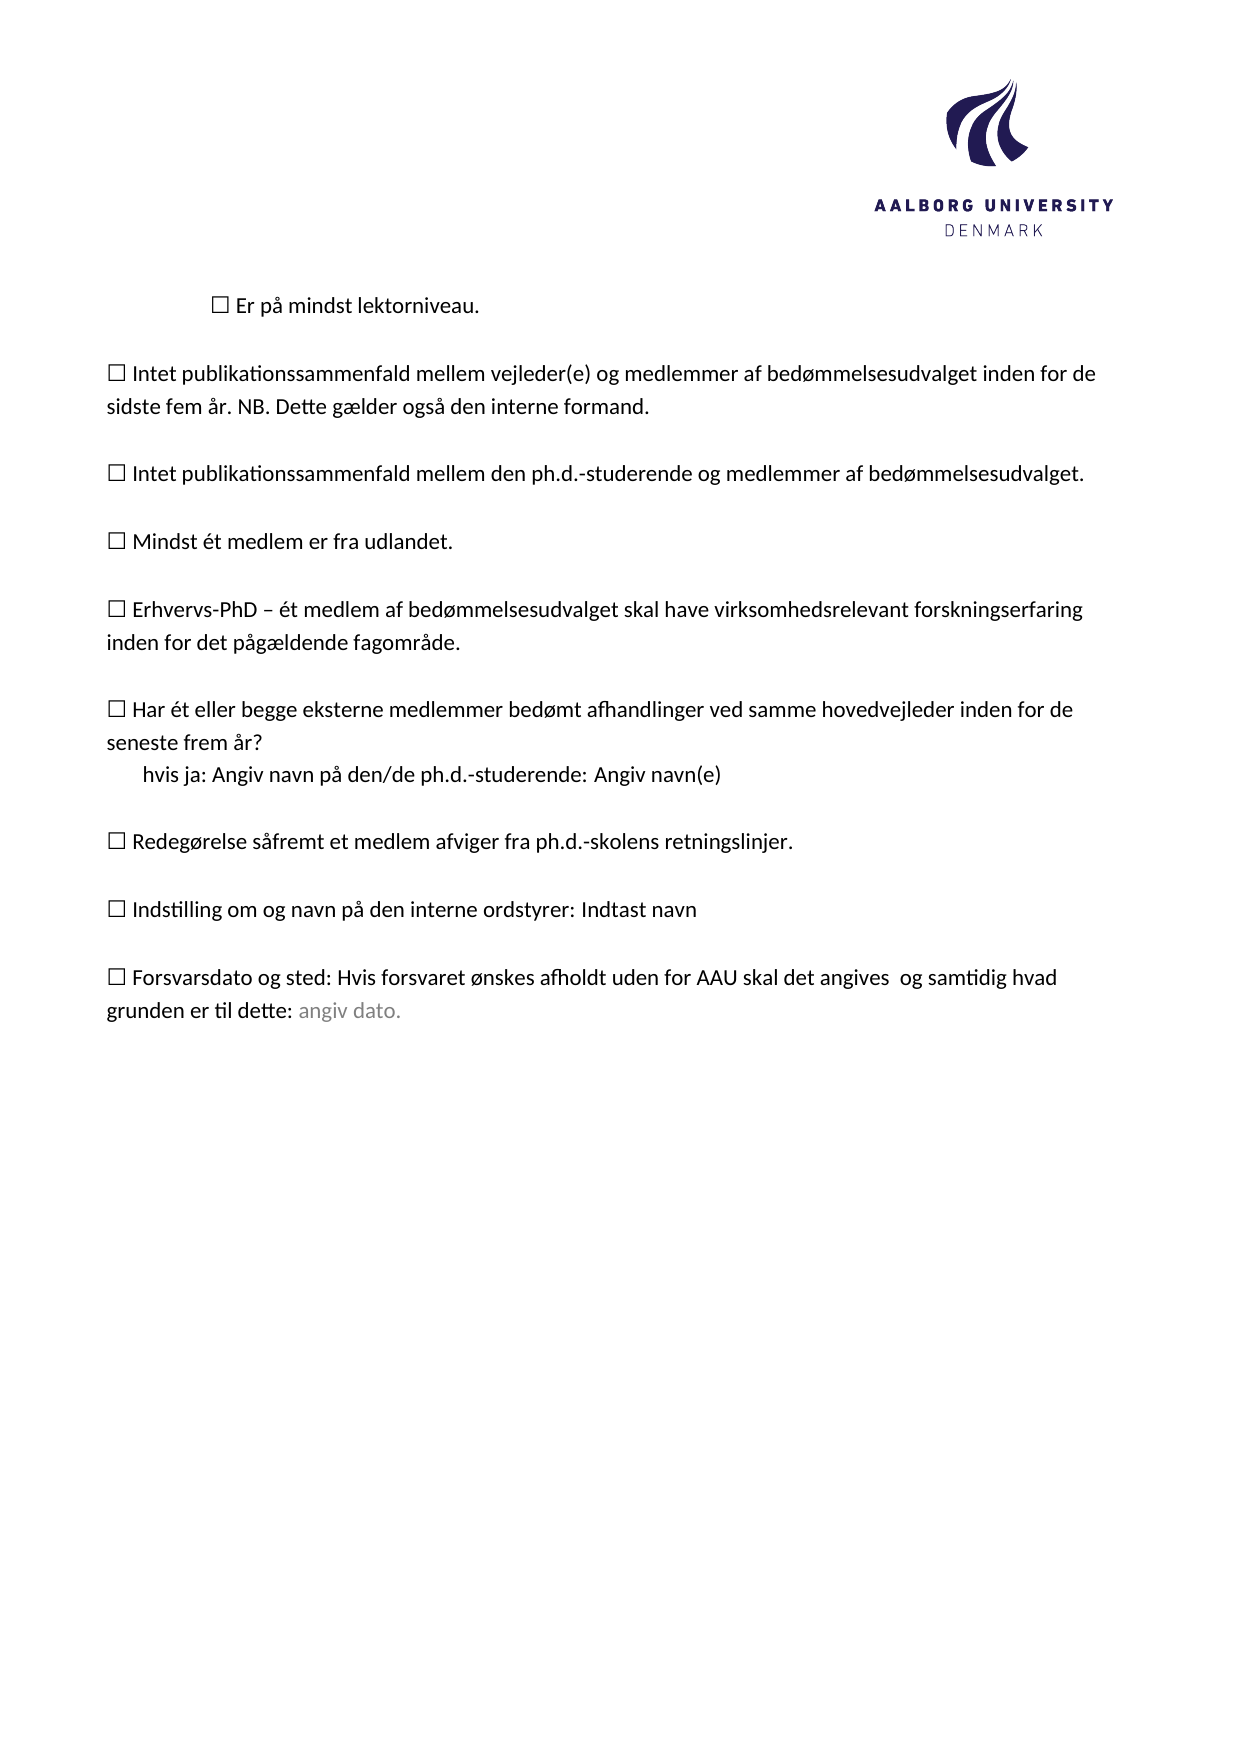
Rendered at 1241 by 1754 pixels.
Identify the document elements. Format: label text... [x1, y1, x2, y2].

list Forsvarsdato og sted: Hvis forsvaret ønskes afholdt uden for AAU skal det angives og samtidig hvad grunden er til dette: [106, 961, 1134, 1024]
list Indstilling om og navn på den interne ordstyrer: [106, 893, 1134, 924]
list Intet publikationssammenfald mellem vejleder(e) og medlemmer af bedømmelsesudvalget inden for de sidste fem år. NB. Dette gælder også den interne formand. [106, 357, 1134, 420]
list Er på mindst lektorniveau. [210, 289, 1134, 320]
list Erhvervs-PhD – ét medlem af bedømmelsesudvalget skal have virksomhedsrelevant forskningserfaring inden for det pågældende fagområde. [106, 593, 1134, 656]
list Har ét eller begge eksterne medlemmer bedømt afhandlinger ved samme hovedvejleder inden for de seneste frem år? [106, 693, 1134, 756]
list Mindst ét medlem er fra udlandet. [106, 525, 1134, 556]
picture [853, 59, 1134, 257]
list hvis ja: Angiv navn på den/de ph.d.-studerende: [106, 760, 1134, 788]
list Redegørelse såfremt et medlem afviger fra ph.d.-skolens retningslinjer. [106, 825, 1134, 856]
list Intet publikationssammenfald mellem den ph.d.-studerende og medlemmer af bedømmelsesudvalget. [106, 457, 1134, 488]
